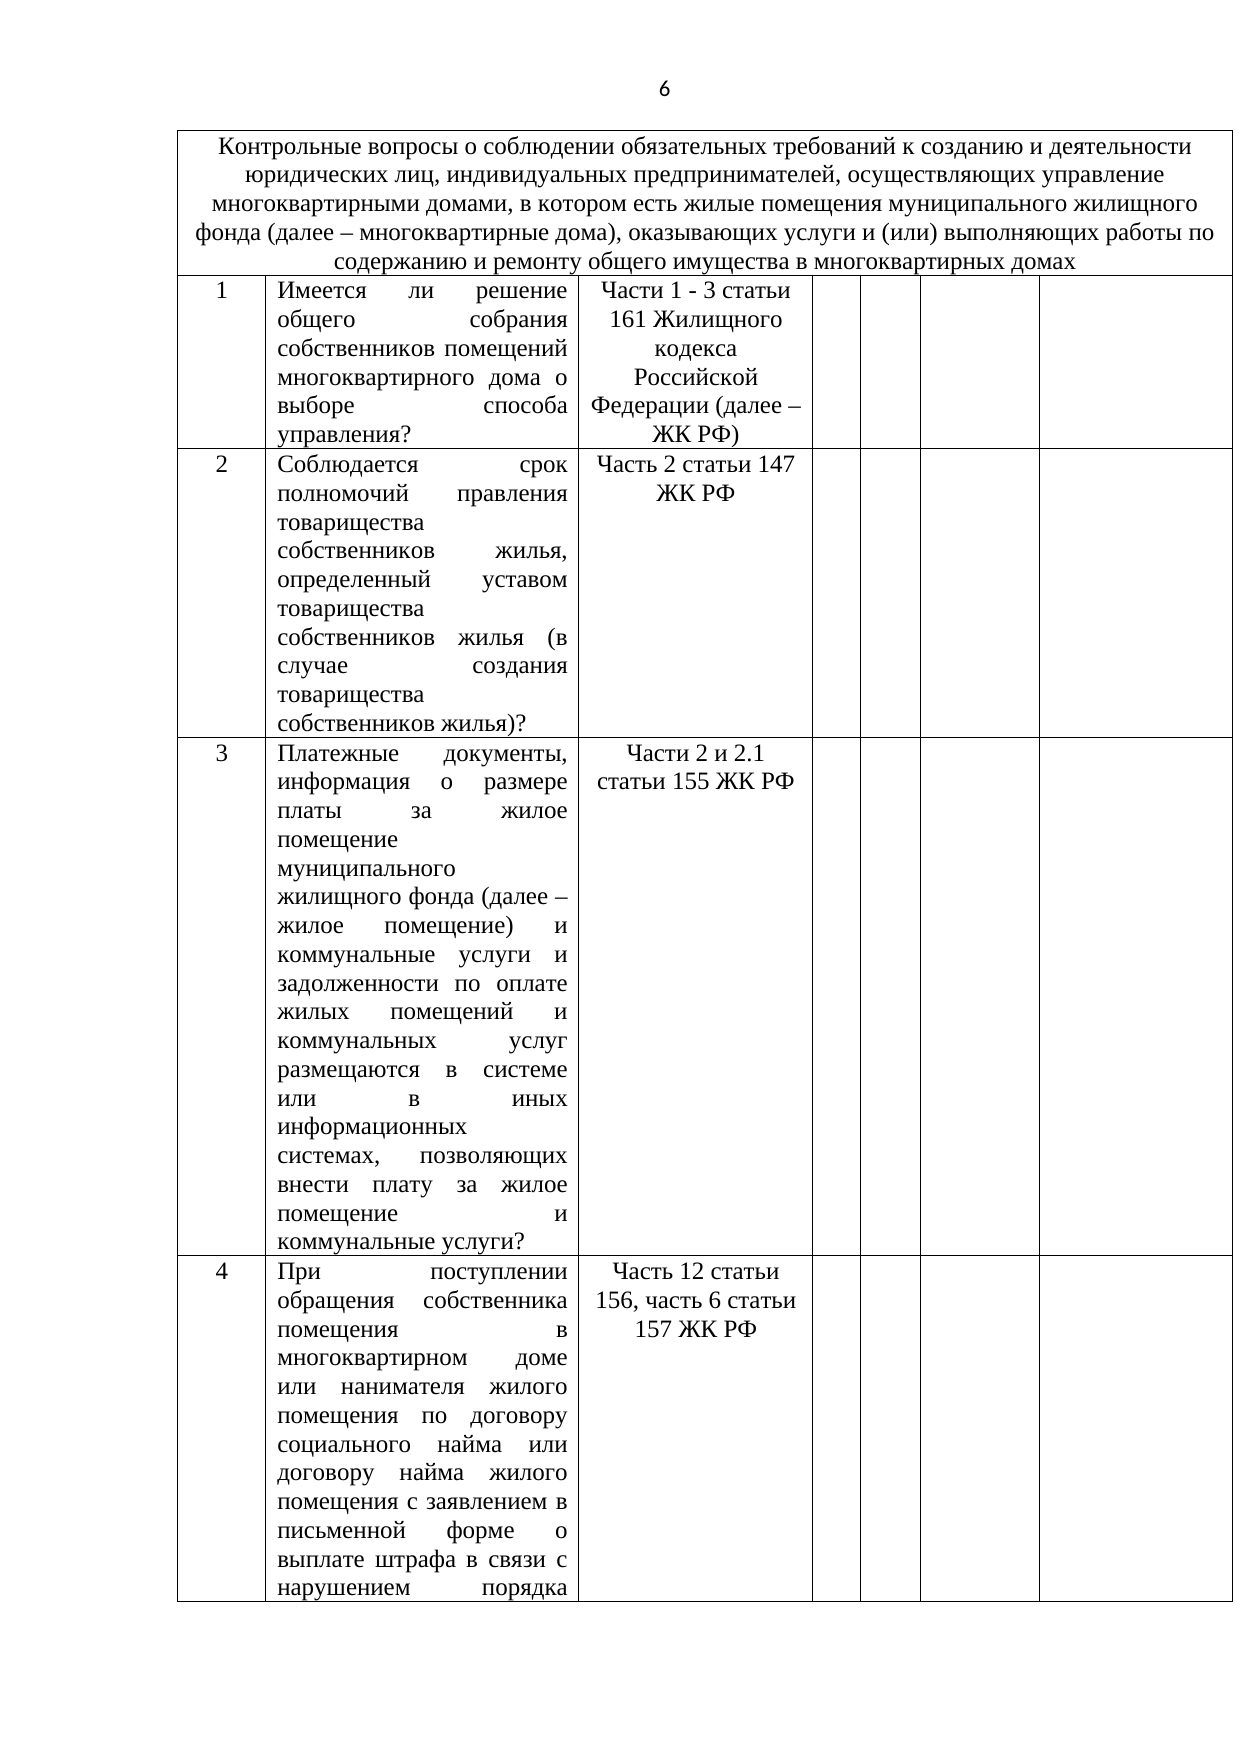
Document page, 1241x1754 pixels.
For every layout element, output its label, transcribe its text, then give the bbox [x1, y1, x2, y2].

table_cell [813, 1256, 860, 1601]
table_cell 1 [178, 276, 265, 448]
table_cell [1040, 738, 1232, 1255]
table_cell [1040, 1256, 1232, 1601]
table_cell [813, 738, 860, 1255]
table_cell [1040, 276, 1232, 448]
table_cell [921, 276, 1039, 448]
table_cell 4 [178, 1256, 265, 1601]
table_cell Соблюдается срок полномочий правления товарищества собственников жилья, определенный уставом товарищества собственников жилья (в случае создания товарищества собственников жилья)? [266, 449, 578, 737]
table_cell [1040, 449, 1232, 737]
table_cell [921, 449, 1039, 737]
table_cell [813, 276, 860, 448]
table_cell Платежные документы, информация о размере платы за жилое помещение муниципального жилищного фонда (далее – жилое помещение) и коммунальные услуги и задолженности по оплате жилых помещений и коммунальных услуг размещаются в системе или в иных информационных системах, позволяющих внести плату за жилое помещение и коммунальные услуги? [266, 738, 578, 1255]
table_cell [579, 1256, 812, 1601]
table_cell [861, 738, 920, 1255]
table_cell [861, 276, 920, 448]
table_cell [861, 1256, 920, 1601]
table_cell Имеется ли решение общего собрания собственников помещений многоквартирного дома о выборе способа управления? [266, 276, 578, 448]
table_cell 2 [178, 449, 265, 737]
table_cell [266, 1256, 578, 1601]
table_cell [921, 738, 1039, 1255]
table_cell Контрольные вопросы о соблюдении обязательных требований к созданию и деятельности юридических лиц, индивидуальных предпринимателей, осуществляющих управление многоквартирными домами, в котором есть жилые помещения муниципального жилищного фонда (далее – многоквартирные дома), оказывающих услуги и (или) выполняющих работы по содержанию и ремонту общего имущества в многоквартирных домах [178, 131, 1232, 274]
table_cell Части 2 и 2.1 статьи 155 ЖК РФ [579, 738, 812, 1255]
table_cell Часть 2 статьи 147 ЖК РФ [579, 449, 812, 737]
table_cell [861, 449, 920, 737]
table_cell [921, 1256, 1039, 1601]
table_cell [813, 449, 860, 737]
table_cell 3 [178, 738, 265, 1255]
table_cell Части 1 - 3 статьи 161 Жилищного кодекса Российской Федерации (далее – ЖК РФ) [579, 276, 812, 448]
